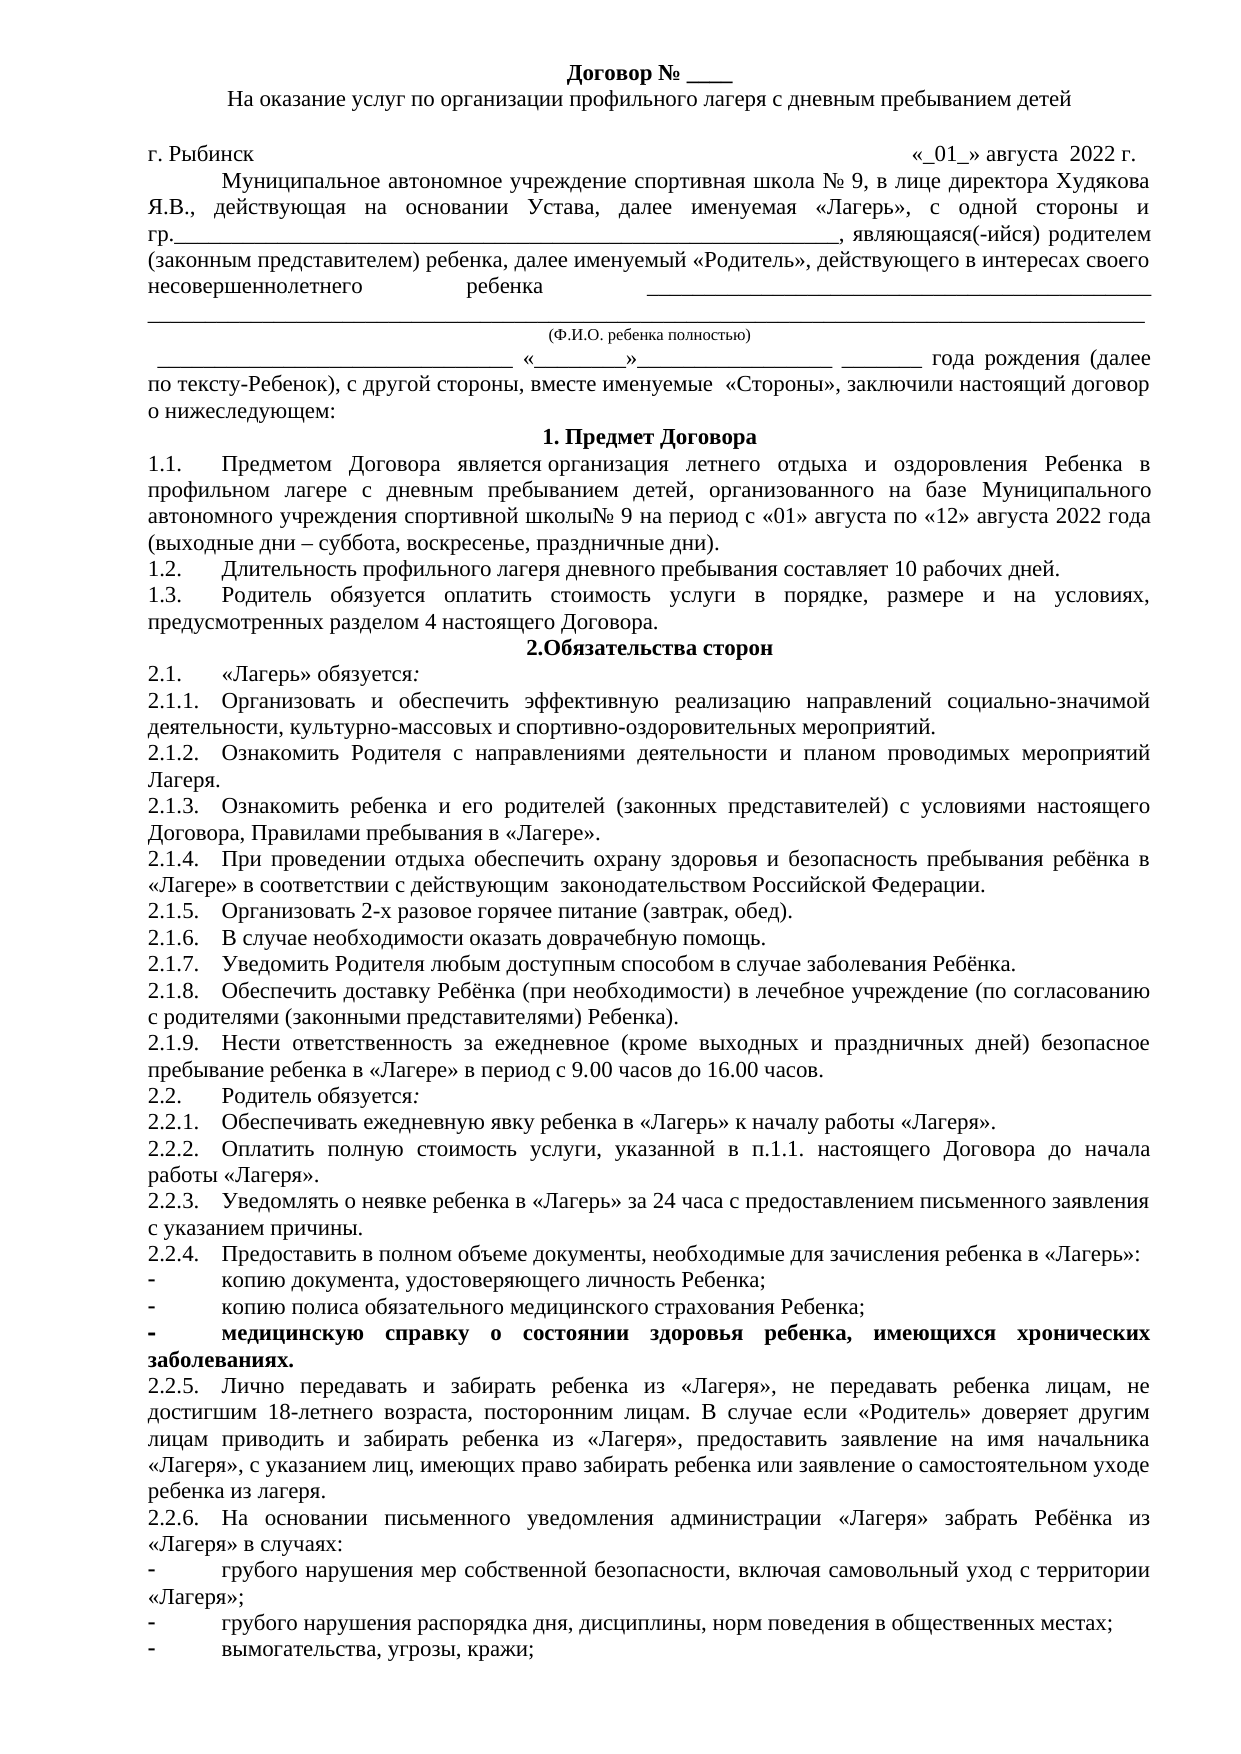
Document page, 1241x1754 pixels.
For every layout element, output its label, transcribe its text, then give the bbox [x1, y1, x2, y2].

text 2.2.6. На основании письменного уведомления администрации «Лагеря» забрать Ребёнка из «Лагеря» в случаях: [148, 1504, 1152, 1556]
text 1.2. Длительность профильного лагеря дневного пребывания составляет 10 рабочих дней. [148, 555, 1152, 581]
list грубого нарушения мер собственной безопасности, включая самовольный уход с территории «Лагеря»; [148, 1556, 1152, 1609]
text г. Рыбинск «_01_» августа 2022 г. [148, 141, 1152, 167]
text 1.1. Предметом Договора является организация летнего отдыха и оздоровления Ребенка в профильном лагере с дневным пребыванием детей, организованного на базе Муниципального автономного учреждения спортивной школы№ 9 на период с «01» августа по «12» августа 2022 года (выходные дни – суббота, воскресенье, праздничные дни). [148, 449, 1152, 555]
text 2.1.8. Обеспечить доставку Ребёнка (при необходимости) в лечебное учреждение (по согласованию с родителями (законными представителями) Ребенка). [148, 977, 1152, 1029]
text 2.1.6. В случае необходимости оказать доврачебную помощь. [148, 924, 1152, 950]
text Договор № ____ [148, 59, 1152, 85]
text 1.3. Родитель обязуется оплатить стоимость услуги в порядке, размере и на условиях, предусмотренных разделом 4 настоящего Договора. [148, 581, 1152, 634]
text На оказание услуг по организации профильного лагеря с дневным пребыванием детей [148, 85, 1152, 112]
text _______________________________ «________»_________________ _______ года рождения (далее по тексту-Ребенок), с другой стороны, вместе именуемые «Стороны», заключили настоящий договор о нижеследующем: [148, 344, 1152, 423]
text 2.2.5. Лично передавать и забирать ребенка из «Лагеря», не передавать ребенка лицам, не достигшим 18-летнего возраста, посторонним лицам. В случае если «Родитель» доверяет другим лицам приводить и забирать ребенка из «Лагеря», предоставить заявление на имя начальника «Лагеря», с указанием лиц, имеющих право забирать ребенка или заявление о самостоятельном уходе ребенка из лагеря. [148, 1372, 1152, 1504]
text (Ф.И.О. ребенка полностью) [148, 325, 1152, 344]
text 2.2.2. Оплатить полную стоимость услуги, указанной в п.1.1. настоящего Договора до начала работы «Лагеря». [148, 1135, 1152, 1187]
text 2.1.9. Нести ответственность за ежедневное (кроме выходных и праздничных дней) безопасное пребывание ребенка в «Лагере» в период с 9.00 часов до 16.00 часов. [148, 1029, 1152, 1082]
text 2.2.3. Уведомлять о неявке ребенка в «Лагерь» за 24 часа с предоставлением письменного заявления с указанием причины. [148, 1187, 1152, 1240]
text 2.1.4. При проведении отдыха обеспечить охрану здоровья и безопасность пребывания ребёнка в «Лагере» в соответствии с действующим законодательством Российской Федерации. [148, 845, 1152, 898]
list копию полиса обязательного медицинского страхования Ребенка; [148, 1293, 1152, 1319]
text 2.1.1. Организовать и обеспечить эффективную реализацию направлений социально-значимой деятельности, культурно-массовых и спортивно-оздоровительных мероприятий. [148, 687, 1152, 739]
list грубого нарушения распорядка дня, дисциплины, норм поведения в общественных местах; [148, 1609, 1152, 1636]
text 2.1.3. Ознакомить ребенка и его родителей (законных представителей) с условиями настоящего Договора, Правилами пребывания в «Лагере». [148, 792, 1152, 845]
text 2.1.7. Уведомить Родителя любым доступным способом в случае заболевания Ребёнка. [148, 950, 1152, 977]
text 2.2.1. Обеспечивать ежедневную явку ребенка в «Лагерь» к началу работы «Лагеря». [148, 1108, 1152, 1135]
text 2.1.2. Ознакомить Родителя с направлениями деятельности и планом проводимых мероприятий Лагеря. [148, 739, 1152, 792]
text 2.1.5. Организовать 2-х разовое горячее питание (завтрак, обед). [148, 898, 1152, 924]
text Муниципальное автономное учреждение спортивная школа № 9, в лице директора Худякова Я.В., действующая на основании Устава, далее именуемая «Лагерь», с одной стороны и гр.__________________________________________________________, являющаяся(-ийся) родителем (законным представителем) ребенка, далее именуемый «Родитель», действующего в интересах своего несовершеннолетнего ребенка ____________________________________________ _______________________________________________________________________________________ [148, 167, 1152, 325]
text 2.1. «Лагерь» обязуется: [148, 660, 1152, 687]
text 2.2.4. Предоставить в полном объеме документы, необходимые для зачисления ребенка в «Лагерь»: [148, 1240, 1152, 1267]
text 1. Предмет Договора [148, 423, 1152, 449]
list медицинскую справку о состоянии здоровья ребенка, имеющихся хронических заболеваниях. [148, 1319, 1152, 1372]
list копию документа, удостоверяющего личность Ребенка; [148, 1267, 1152, 1293]
text 2.2. Родитель обязуется: [148, 1082, 1152, 1108]
list вымогательства, угрозы, кражи; [148, 1636, 1152, 1662]
text 2.Обязательства сторон [148, 634, 1152, 660]
